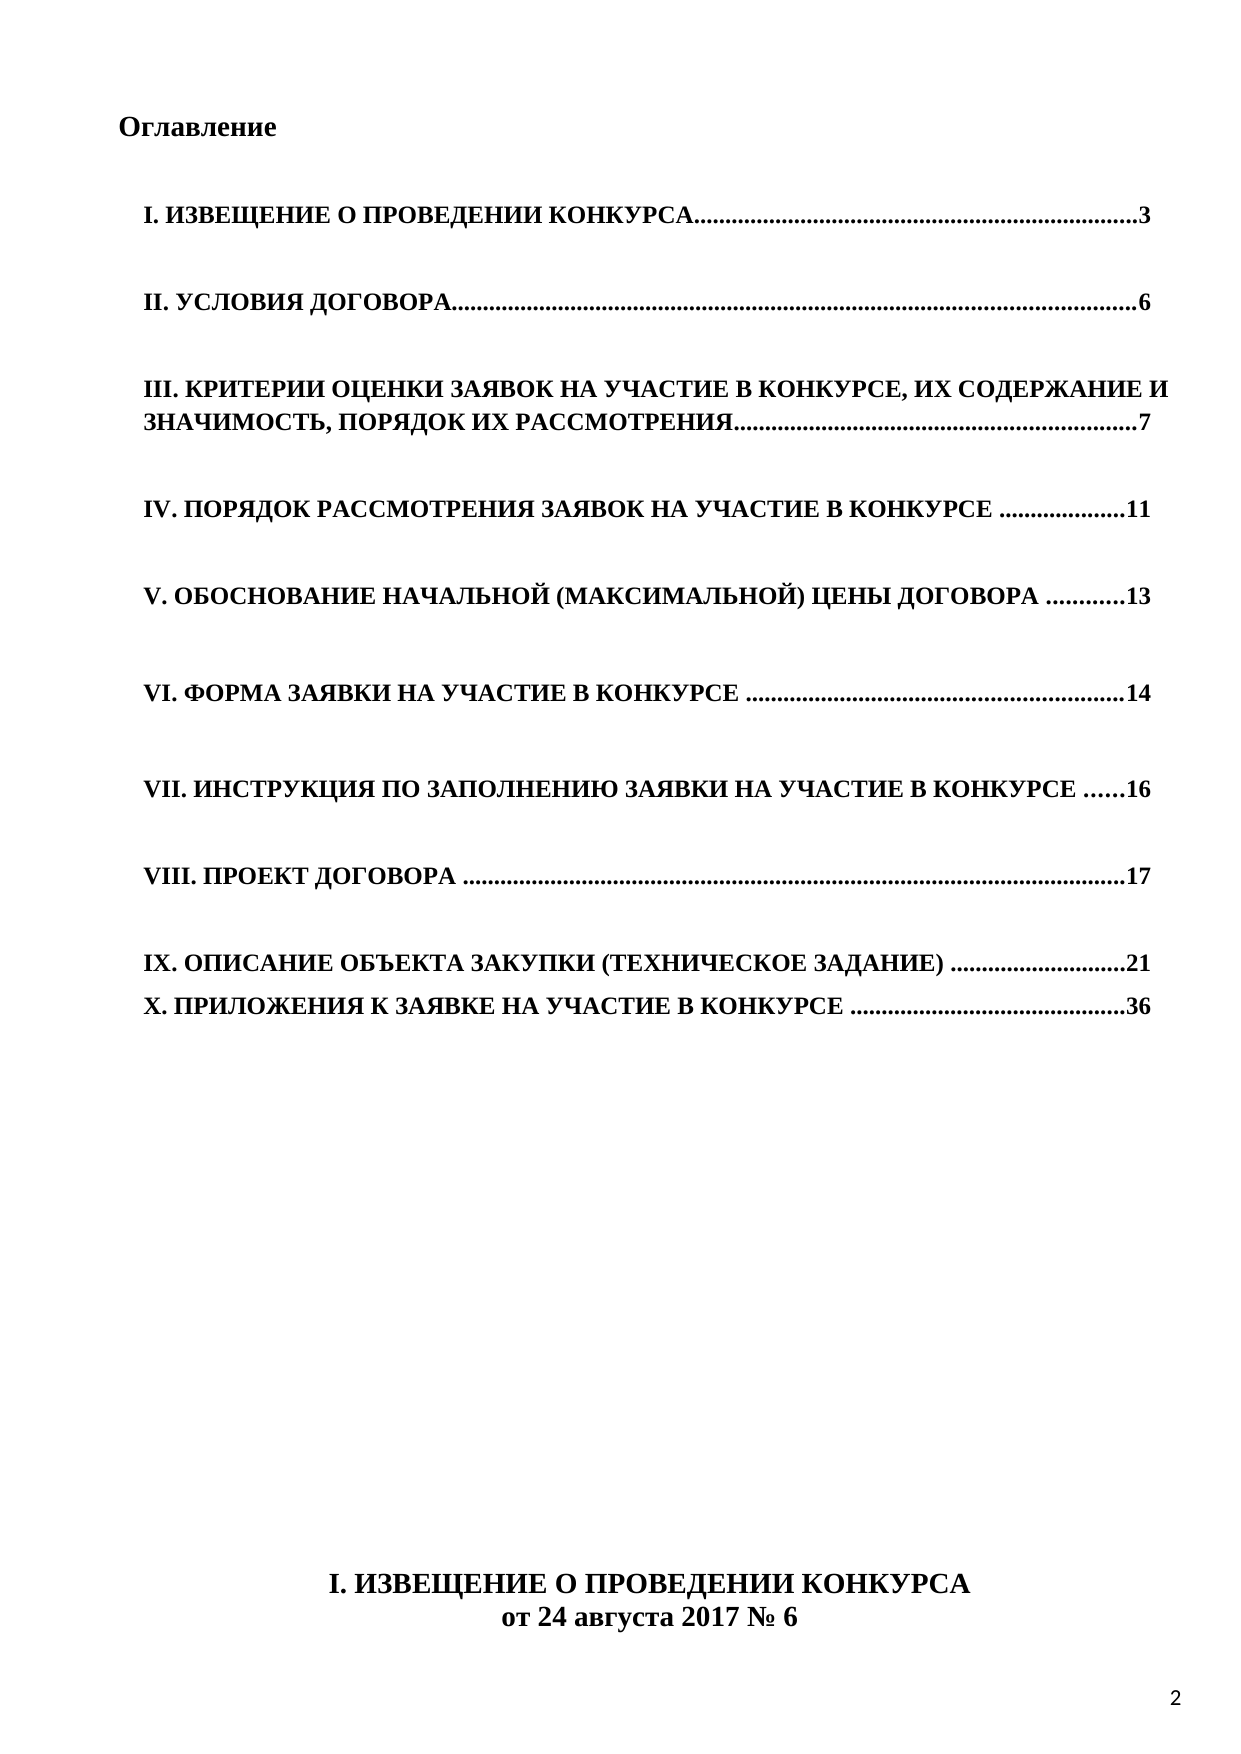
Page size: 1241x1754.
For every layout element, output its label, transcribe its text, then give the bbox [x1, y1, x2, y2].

text от 24 августа 2017 № 6 [118, 1599, 1181, 1633]
text І. ИЗВЕЩЕНИЕ О ПРОВЕДЕНИИ КОНКУРСА [118, 1566, 1181, 1599]
